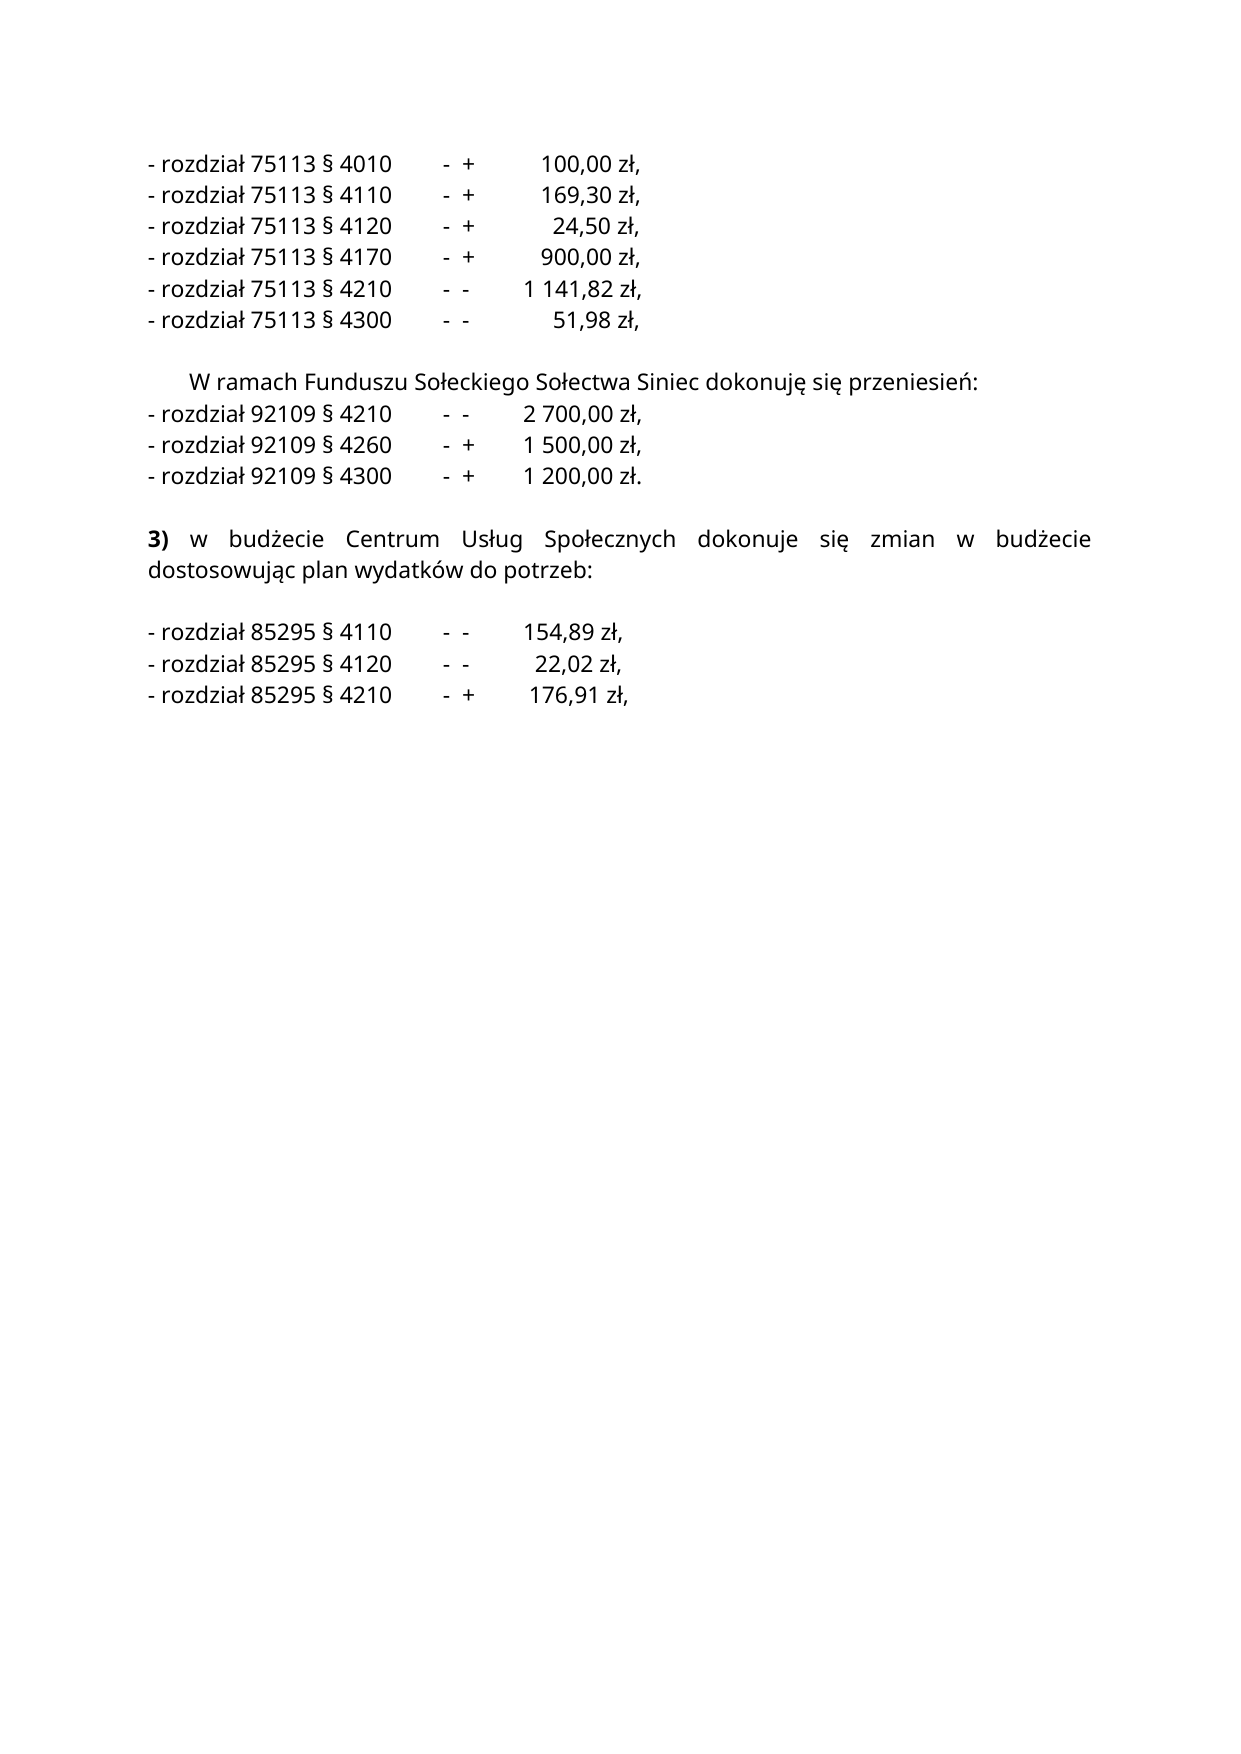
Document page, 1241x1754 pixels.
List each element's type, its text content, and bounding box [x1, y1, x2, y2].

text - rozdział 75113 § 4110 - + 169,30 zł, [148, 179, 1093, 210]
text - rozdział 75113 § 4010 - + 100,00 zł, [148, 148, 1093, 179]
text - rozdział 92109 § 4260 - + 1 500,00 zł, [148, 429, 1093, 460]
text - rozdział 75113 § 4120 - + 24,50 zł, [148, 210, 1093, 241]
text - rozdział 85295 § 4120 - - 22,02 zł, [148, 648, 1093, 679]
text - rozdział 75113 § 4210 - - 1 141,82 zł, [148, 273, 1093, 304]
text - rozdział 85295 § 4210 - + 176,91 zł, [148, 679, 1093, 710]
text - rozdział 92109 § 4300 - + 1 200,00 zł. [148, 460, 1093, 491]
text - rozdział 92109 § 4210 - - 2 700,00 zł, [148, 398, 1093, 429]
text - rozdział 75113 § 4300 - - 51,98 zł, [148, 304, 1093, 335]
text - rozdział 75113 § 4170 - + 900,00 zł, [148, 241, 1093, 273]
text W ramach Funduszu Sołeckiego Sołectwa Siniec dokonuję się przeniesień: [148, 366, 1093, 398]
text 3) w budżecie Centrum Usług Społecznych dokonuje się zmian w budżecie dostosowując plan wydatków do potrzeb: [148, 523, 1093, 585]
text - rozdział 85295 § 4110 - - 154,89 zł, [148, 616, 1093, 648]
